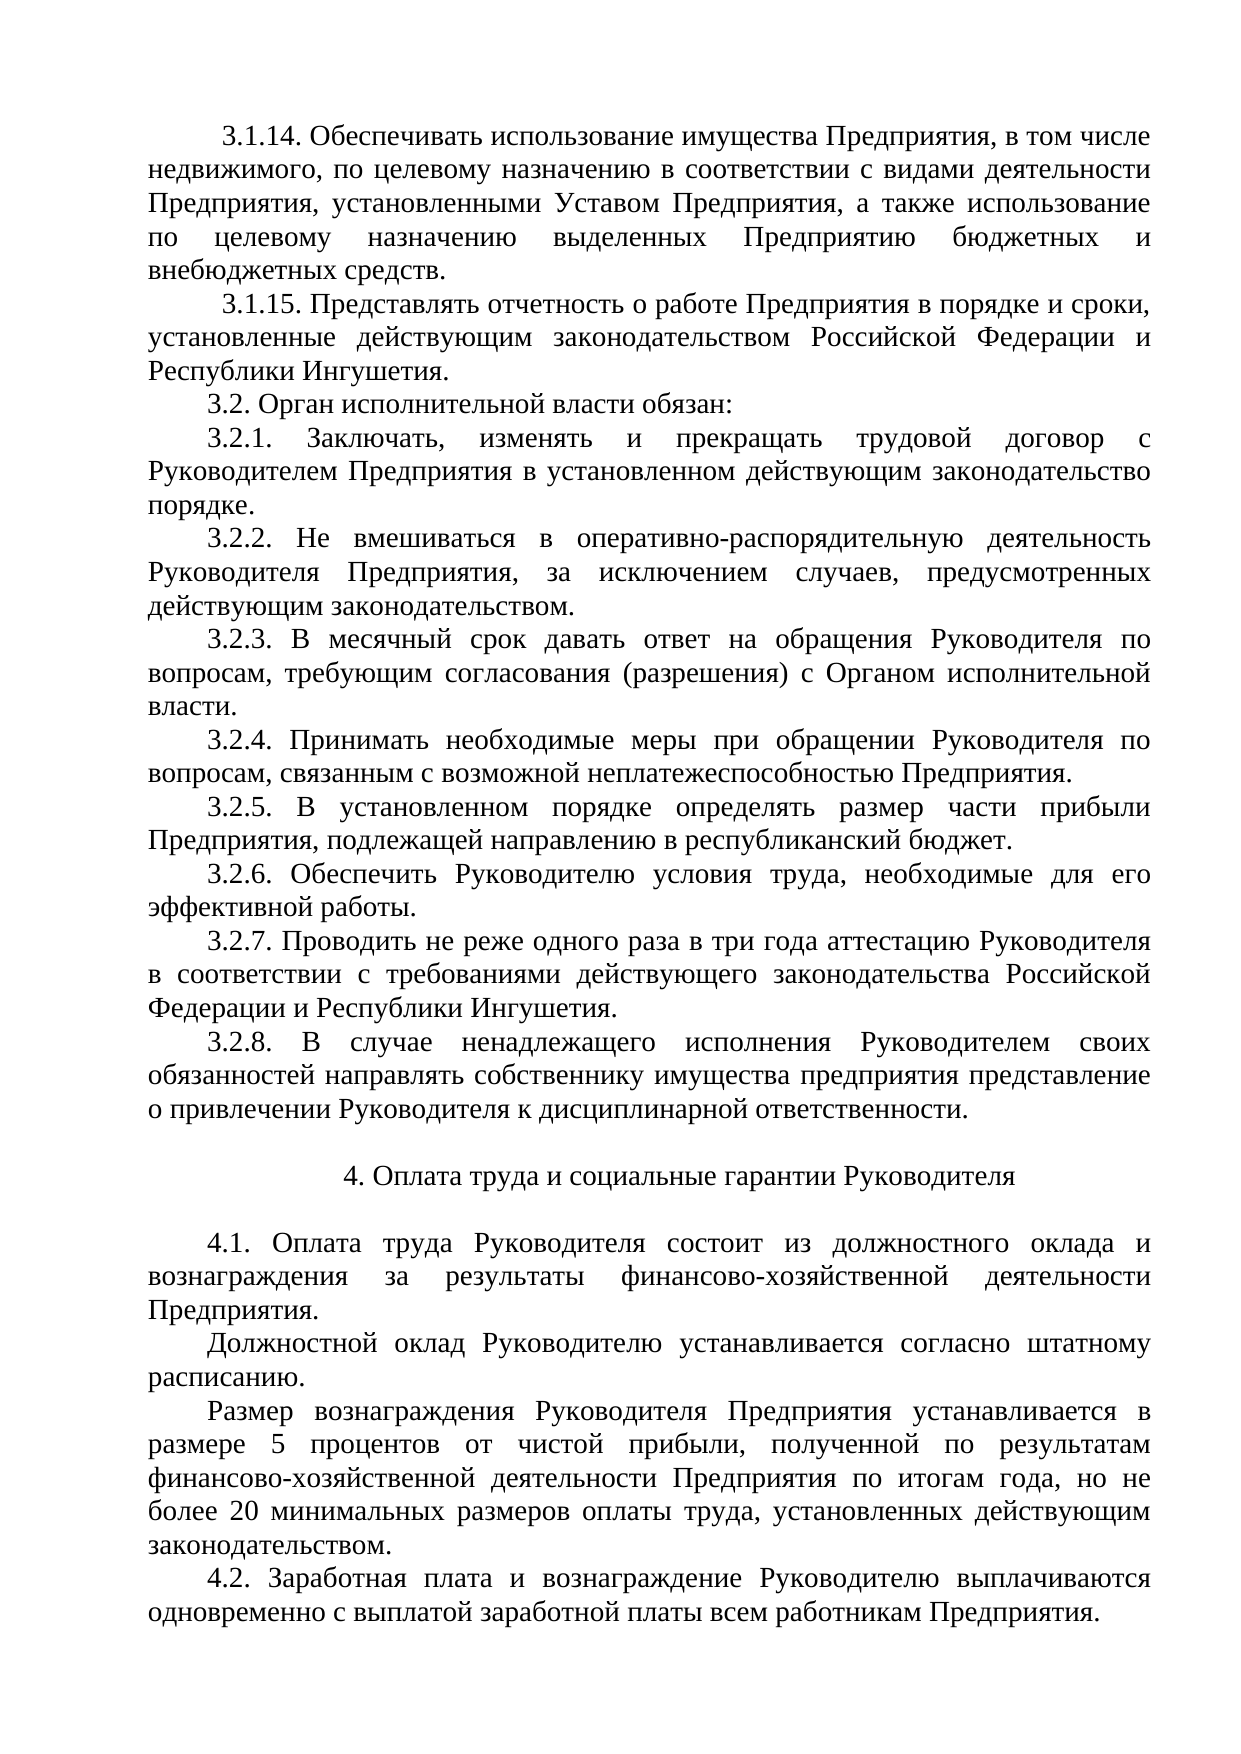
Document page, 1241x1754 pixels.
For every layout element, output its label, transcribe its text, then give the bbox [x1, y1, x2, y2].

text Должностной оклад Руководителю устанавливается согласно штатному расписанию. [148, 1326, 1152, 1393]
text 3.2.3. В месячный срок давать ответ на обращения Руководителя по вопросам, требующим согласования (разрешения) с Органом исполнительной власти. [148, 621, 1152, 722]
text 4.1. Оплата труда Руководителя состоит из должностного оклада и вознаграждения за результаты финансово-хозяйственной деятельности Предприятия. [148, 1225, 1152, 1326]
text 3.2.7. Проводить не реже одного раза в три года аттестацию Руководителя в соответствии с требованиями действующего законодательства Российской Федерации и Республики Ингушетия. [148, 923, 1152, 1024]
text 3.2.8. В случае ненадлежащего исполнения Руководителем своих обязанностей направлять собственнику имущества предприятия представление о привлечении Руководителя к дисциплинарной ответственности. [148, 1024, 1152, 1124]
text 3.2.1. Заключать, изменять и прекращать трудовой договор с Руководителем Предприятия в установленном действующим законодательство порядке. [148, 420, 1152, 521]
text 4.2. Заработная плата и вознаграждение Руководителю выплачиваются одновременно с выплатой заработной платы всем работникам Предприятия. [148, 1560, 1152, 1627]
text 3.2.6. Обеспечить Руководителю условия труда, необходимые для его эффективной работы. [148, 856, 1152, 923]
text 3.2.2. Не вмешиваться в оперативно-распорядительную деятельность Руководителя Предприятия, за исключением случаев, предусмотренных действующим законодательством. [148, 521, 1152, 621]
text 3.1.14. Обеспечивать использование имущества Предприятия, в том числе недвижимого, по целевому назначению в соответствии с видами деятельности Предприятия, установленными Уставом Предприятия, а также использование по целевому назначению выделенных Предприятию бюджетных и внебюджетных средств. [148, 118, 1152, 286]
text Размер вознаграждения Руководителя Предприятия устанавливается в размере 5 процентов от чистой прибыли, полученной по результатам финансово-хозяйственной деятельности Предприятия по итогам года, но не более 20 минимальных размеров оплаты труда, установленных действующим законодательством. [148, 1393, 1152, 1560]
text 3.1.15. Представлять отчетность о работе Предприятия в порядке и сроки, установленные действующим законодательством Российской Федерации и Республики Ингушетия. [148, 286, 1152, 386]
text 3.2.4. Принимать необходимые меры при обращении Руководителя по вопросам, связанным с возможной неплатежеспособностью Предприятия. [148, 722, 1152, 789]
text 3.2.5. В установленном порядке определять размер части прибыли Предприятия, подлежащей направлению в республиканский бюджет. [148, 789, 1152, 856]
text 3.2. Орган исполнительной власти обязан: [148, 386, 1152, 420]
text 4. Оплата труда и социальные гарантии Руководителя [148, 1158, 1152, 1191]
